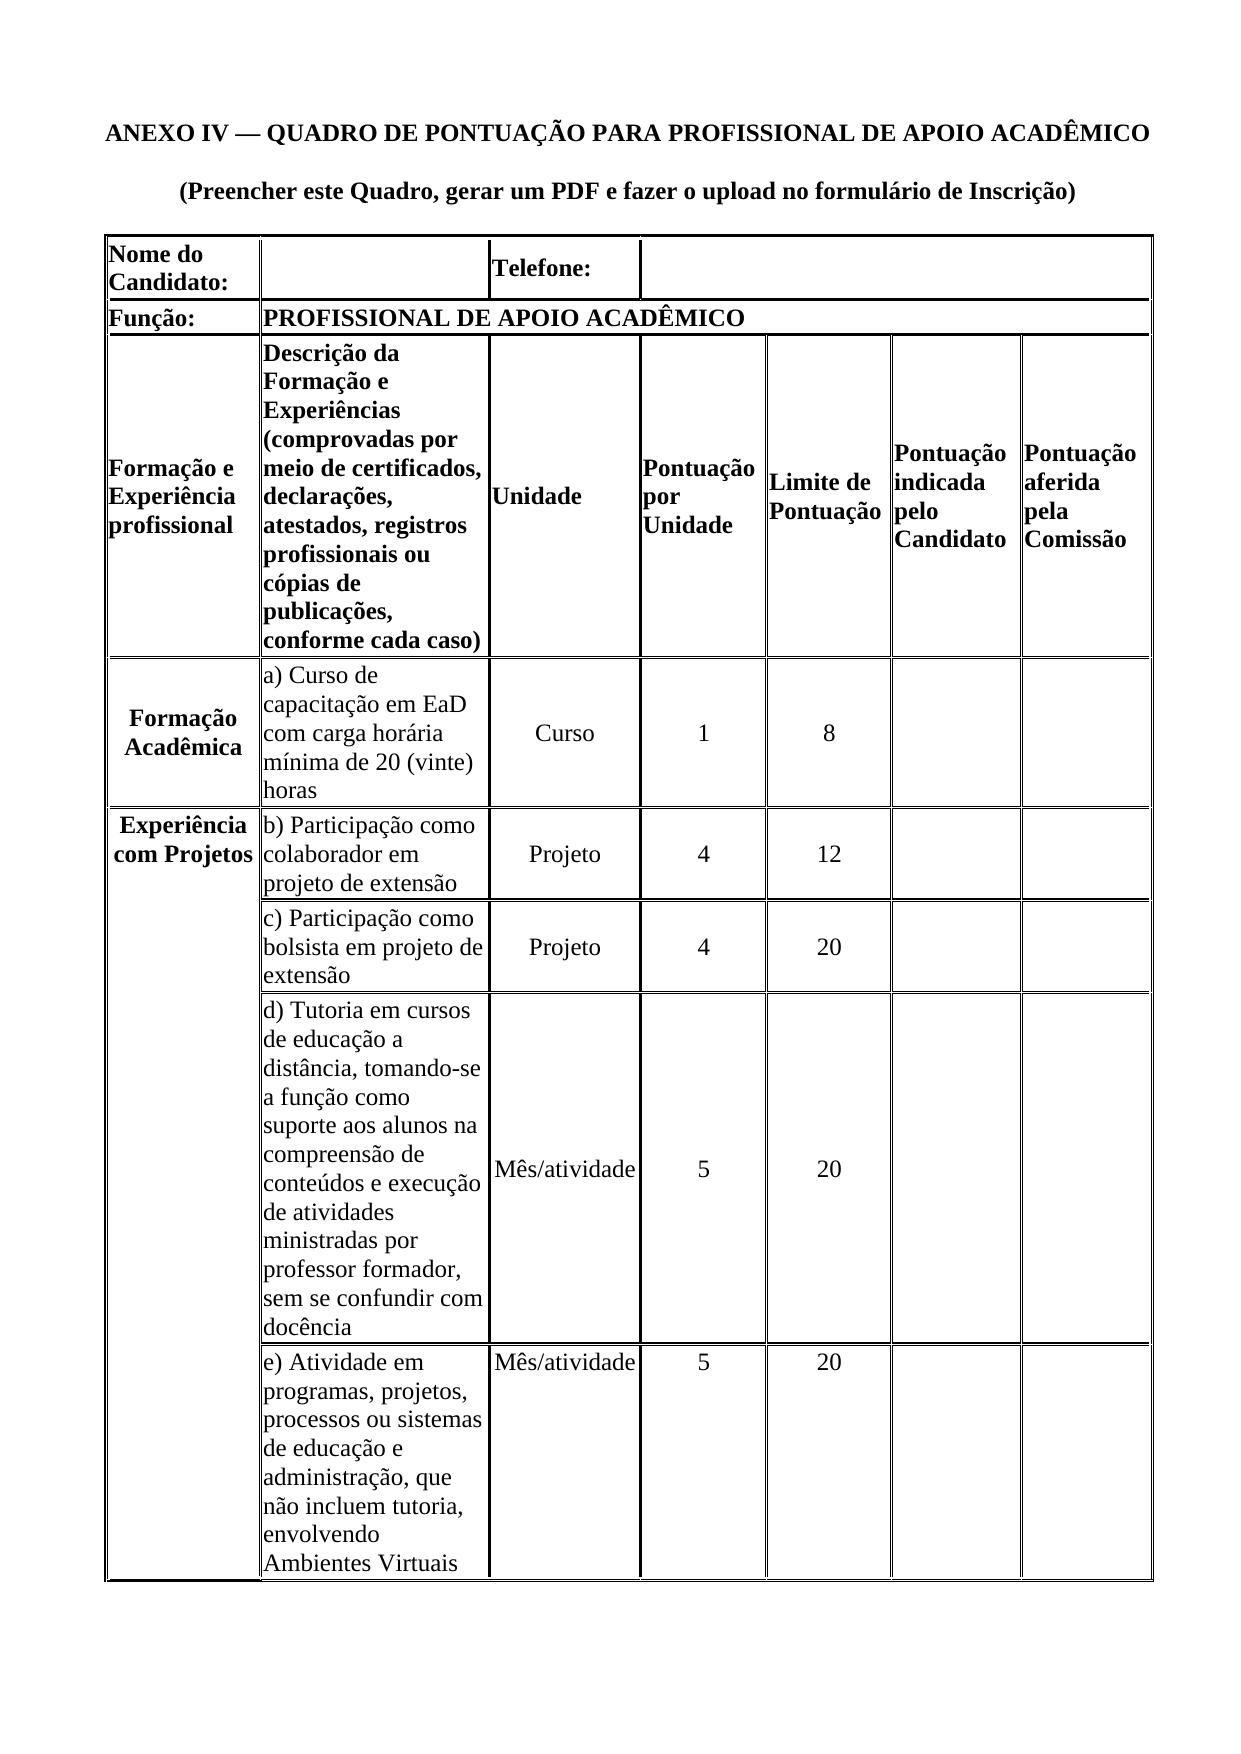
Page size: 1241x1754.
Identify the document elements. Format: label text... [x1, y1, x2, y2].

table_cell [1023, 898, 1151, 991]
table_cell Função: [106, 298, 259, 333]
table_cell Formação Acadêmica [106, 656, 261, 806]
table_cell [892, 1346, 1022, 1578]
table_cell Curso [491, 659, 639, 806]
table_cell [893, 994, 1020, 1342]
text (Preencher este Quadro, gerar um PDF e fazer o upload no formulário de Inscrição) [103, 176, 1152, 205]
table_cell 20 [768, 902, 890, 991]
table_header [640, 237, 1151, 298]
table_cell Pontuação aferida pela Comissão [1023, 333, 1152, 656]
table_cell Unidade [491, 336, 639, 656]
table_cell b) Participação como colaborador em projeto de extensão [262, 809, 488, 898]
table_cell [1022, 806, 1152, 898]
table_cell 8 [768, 659, 890, 806]
table_cell [893, 659, 1020, 806]
table_header Nome do Candidato: [108, 237, 261, 298]
table_cell Pontuação indicada pelo Candidato [893, 336, 1020, 656]
table_cell Formação e Experiência profissional [106, 333, 259, 656]
table_cell [893, 902, 1020, 991]
table_cell 1 [642, 659, 765, 806]
table_cell 4 [642, 809, 765, 898]
table_cell Projeto [491, 809, 639, 898]
table_cell Mês/atividade [491, 994, 639, 1342]
table_cell Mês/atividade [489, 1346, 640, 1578]
table_cell Descrição da Formação e Experiências (comprovadas por meio de certificados, declarações, atestados, registros profissionais ou cópias de publicações, conforme cada caso) [262, 336, 488, 656]
table_cell 4 [642, 902, 765, 991]
table_cell Experiência com Projetos [106, 806, 261, 1578]
table_cell a) Curso de capacitação em EaD com carga horária mínima de 20 (vinte) horas [262, 659, 488, 806]
table_cell 12 [768, 809, 890, 898]
table_cell d) Tutoria em cursos de educação a distância, tomando-se a função como suporte aos alunos na compreensão de conteúdos e execução de atividades ministradas por professor formador, sem se confundir com docência [262, 994, 488, 1342]
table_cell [261, 1346, 489, 1578]
table_cell 20 [768, 994, 890, 1342]
table_cell [1022, 991, 1152, 1342]
table_cell Projeto [491, 902, 639, 991]
table_cell 5 [640, 1346, 767, 1578]
table_header [261, 237, 489, 298]
table_header Telefone: [489, 237, 640, 298]
table_cell 5 [642, 994, 765, 1342]
table_cell Pontuação por Unidade [642, 336, 765, 656]
table_cell c) Participação como bolsista em projeto de extensão [262, 902, 488, 991]
table_cell [893, 809, 1020, 898]
table_cell [1022, 656, 1152, 806]
text ANEXO IV — QUADRO DE PONTUAÇÃO PARA PROFISSIONAL DE APOIO ACADÊMICO [103, 118, 1152, 147]
table_cell Limite de Pontuação [768, 336, 890, 656]
table_cell PROFISSIONAL DE APOIO ACADÊMICO [262, 298, 1152, 333]
table_cell [1022, 1342, 1151, 1578]
table_cell 20 [767, 1346, 892, 1578]
